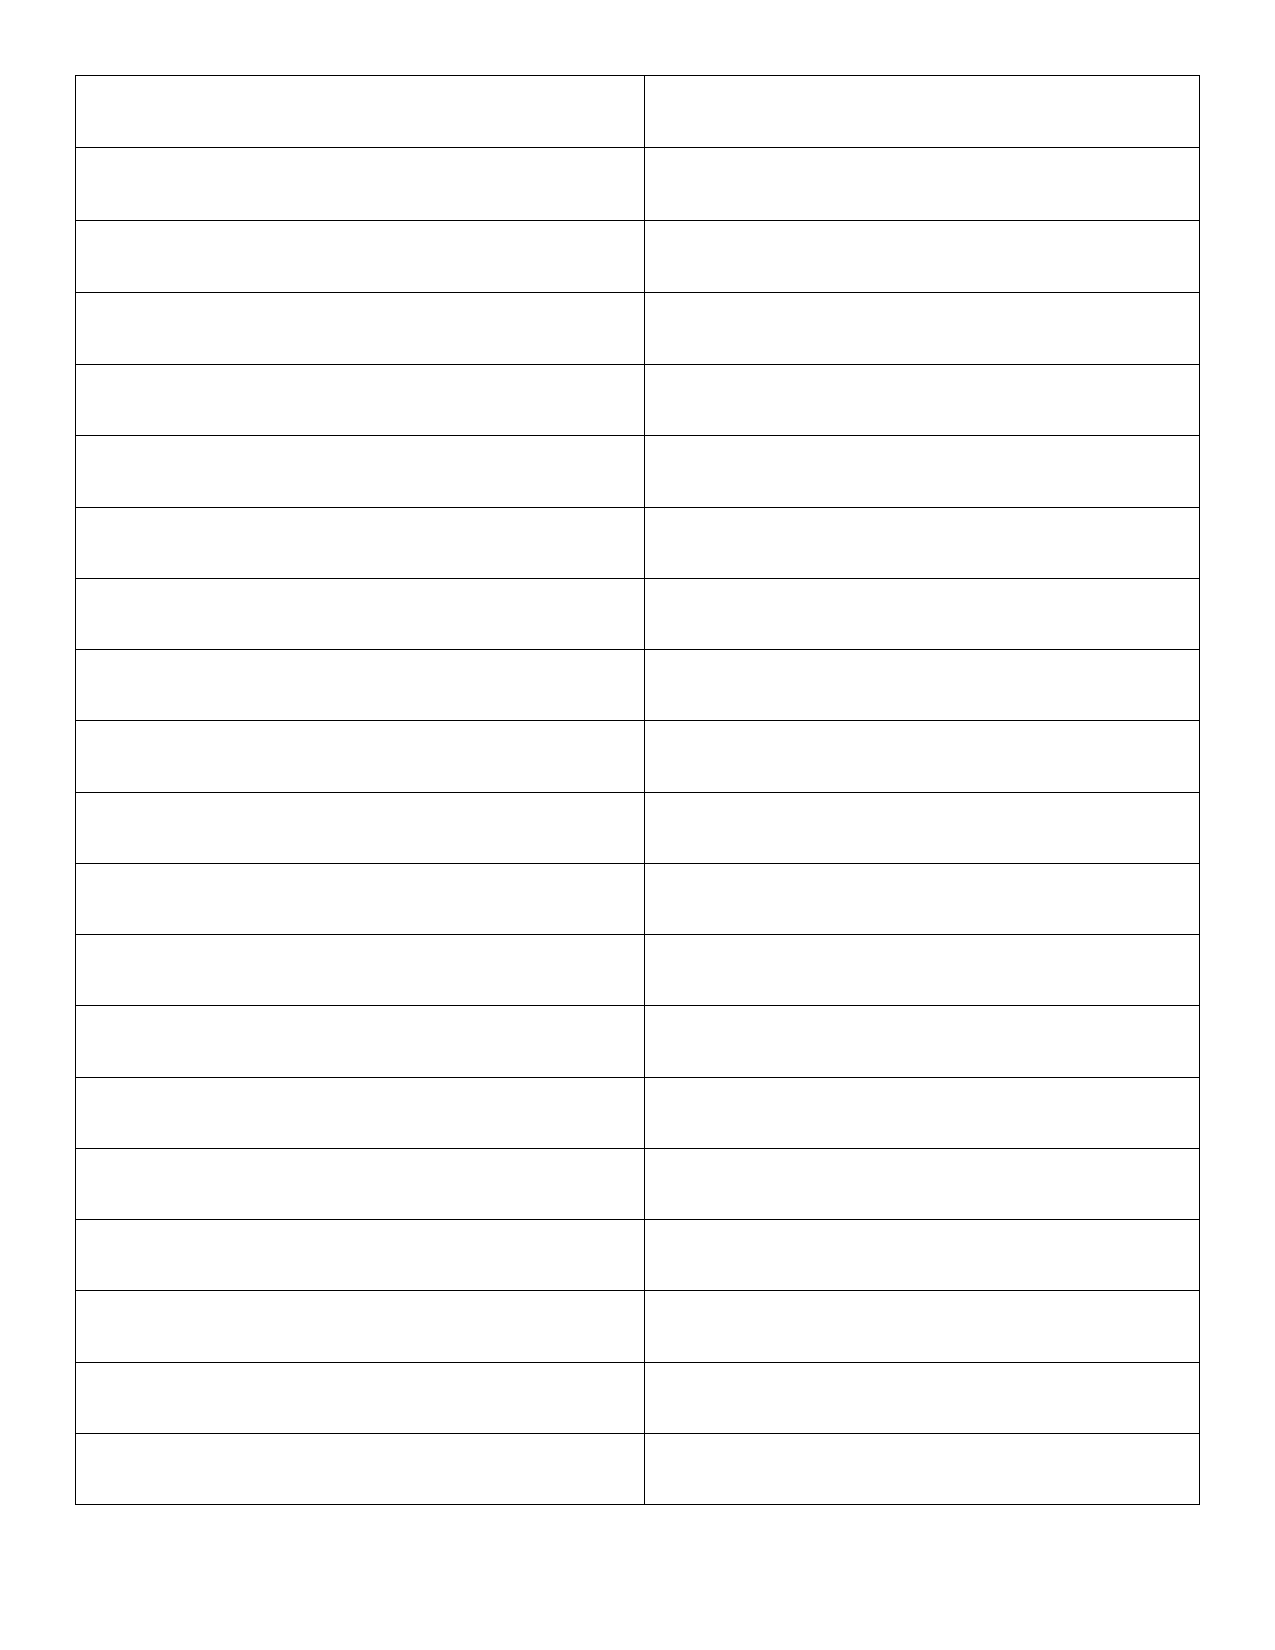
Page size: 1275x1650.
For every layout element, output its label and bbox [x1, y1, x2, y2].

table_cell [645, 1363, 1199, 1433]
table_cell [76, 1363, 644, 1433]
table_cell [76, 1078, 644, 1148]
table_cell [76, 864, 644, 934]
table_cell [645, 1149, 1199, 1219]
table_cell [76, 1006, 644, 1077]
table_cell [76, 508, 644, 578]
table_cell [76, 365, 644, 435]
table_cell [645, 436, 1199, 507]
table_cell [645, 365, 1199, 435]
table_cell [645, 221, 1199, 292]
table_cell [645, 1006, 1199, 1077]
table_cell [76, 1220, 644, 1290]
table_cell [645, 508, 1199, 578]
table_cell [645, 864, 1199, 934]
table_cell [645, 76, 1199, 147]
table_cell [76, 721, 644, 792]
table_cell [645, 721, 1199, 792]
table_cell [645, 148, 1199, 219]
table_cell [76, 1434, 644, 1504]
table_cell [76, 436, 644, 507]
table_cell [76, 1149, 644, 1219]
table_cell [645, 579, 1199, 649]
table_cell [645, 1220, 1199, 1290]
table_cell [76, 650, 644, 720]
table_cell [645, 935, 1199, 1005]
table_cell [76, 76, 644, 147]
table_cell [645, 1078, 1199, 1148]
table_cell [76, 293, 644, 364]
table_cell [76, 935, 644, 1005]
table_cell [76, 793, 644, 863]
table_cell [76, 148, 644, 219]
table_cell [645, 1434, 1199, 1504]
table_cell [76, 1291, 644, 1362]
table_cell [645, 793, 1199, 863]
table_cell [645, 293, 1199, 364]
table_cell [645, 1291, 1199, 1362]
table_cell [76, 221, 644, 292]
table_cell [645, 650, 1199, 720]
table_cell [76, 579, 644, 649]
